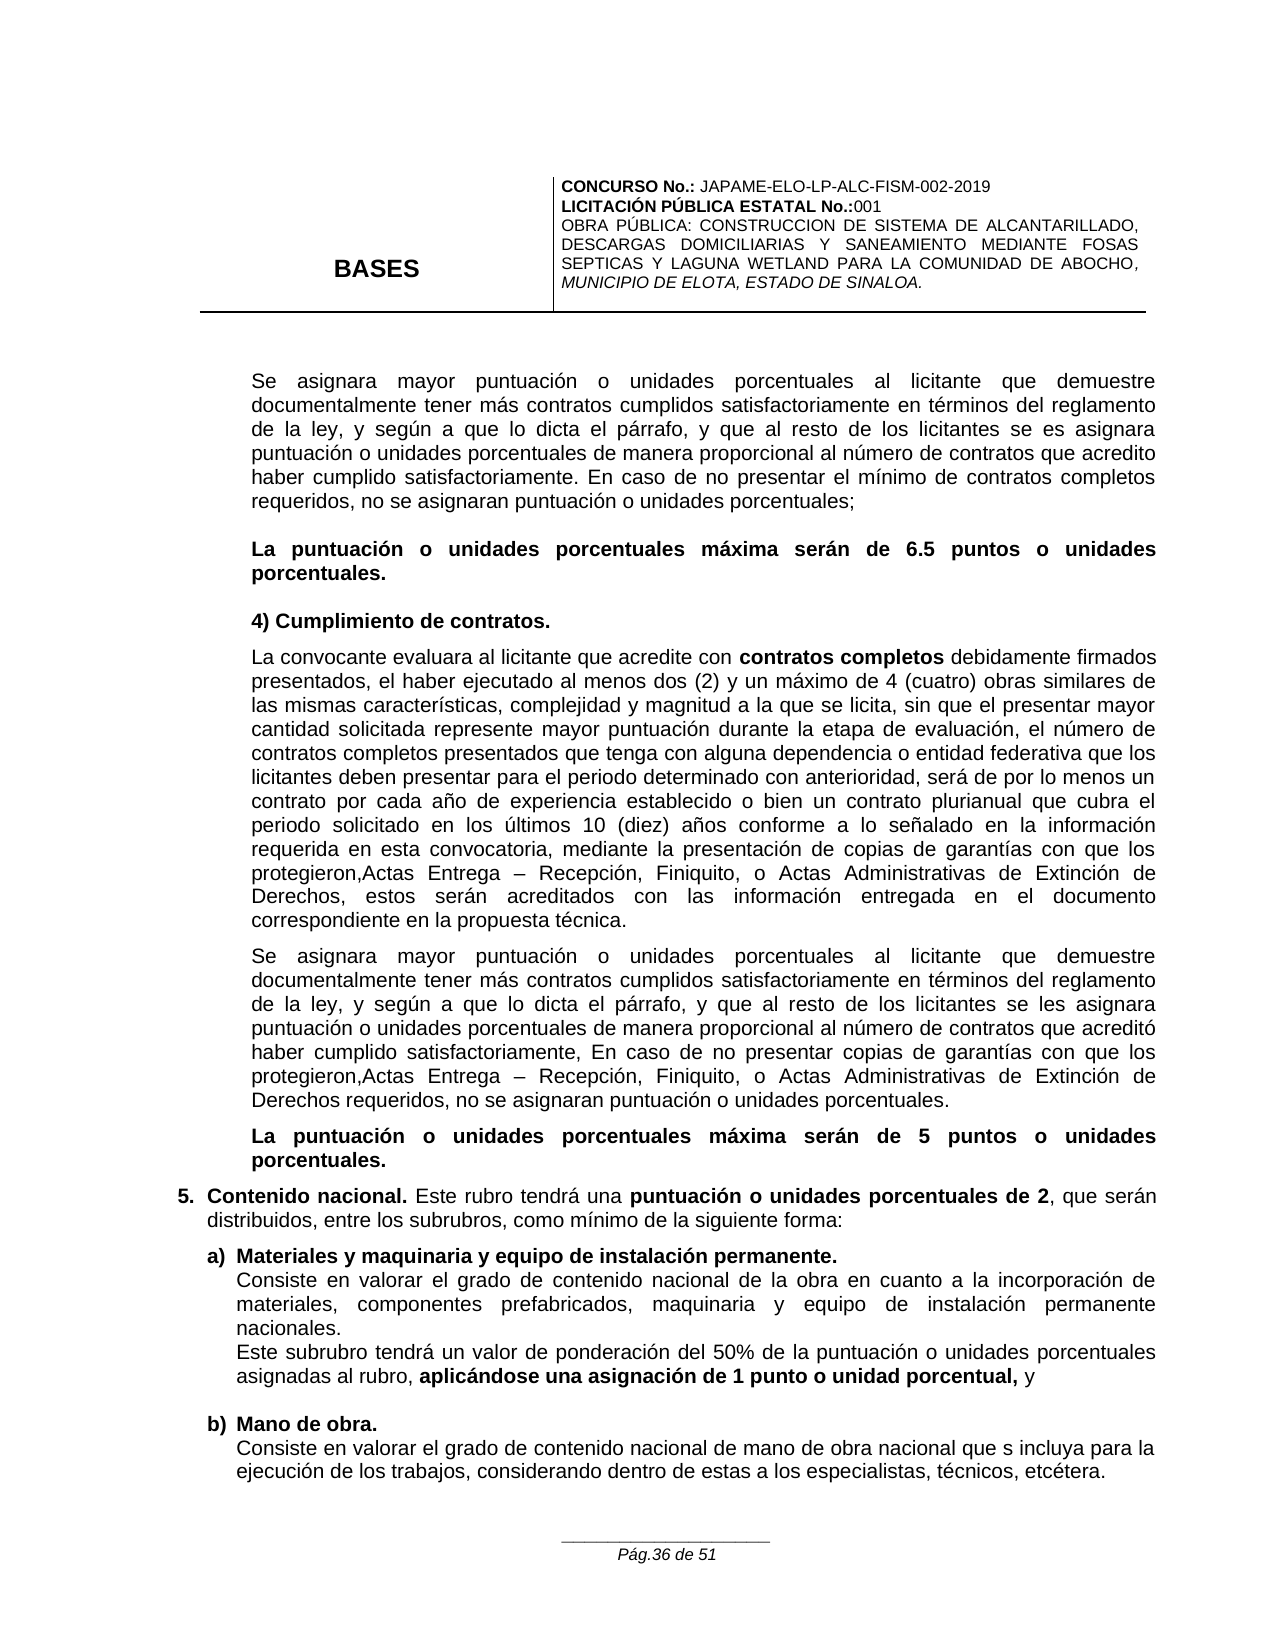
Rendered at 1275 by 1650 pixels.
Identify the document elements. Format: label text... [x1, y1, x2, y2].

text Se asignara mayor puntuación o unidades porcentuales al licitante que demuestre documentalmente tener más contratos cumplidos satisfactoriamente en términos del reglamento de la ley, y según a que lo dicta el párrafo, y que al resto de los licitantes se les asignara puntuación o unidades porcentuales de manera proporcional al número de contratos que acreditó haber cumplido satisfactoriamente, En caso de no presentar copias de garantías con que los protegieron,Actas Entrega – Recepción, Finiquito, o Actas Administrativas de Extinción de Derechos requeridos, no se asignaran puntuación o unidades porcentuales. [251, 944, 1157, 1112]
text 5. Contenido nacional. Este rubro tendrá una puntuación o unidades porcentuales de 2, que serán distribuidos, entre los subrubros, como mínimo de la siguiente forma: [177, 1184, 1157, 1232]
text La puntuación o unidades porcentuales máxima serán de 5 puntos o unidades porcentuales. [251, 1124, 1157, 1172]
list Materiales y maquinaria y equipo de instalación permanente. [207, 1244, 1157, 1268]
text La puntuación o unidades porcentuales máxima serán de 6.5 puntos o unidades porcentuales. [251, 537, 1157, 585]
text Consiste en valorar el grado de contenido nacional de mano de obra nacional que s incluya para la ejecución de los trabajos, considerando dentro de estas a los especialistas, técnicos, etcétera. [236, 1435, 1157, 1483]
text 4) Cumplimiento de contratos. [251, 609, 1157, 633]
list Mano de obra. [207, 1411, 1157, 1435]
text La convocante evaluara al licitante que acredite con contratos completos debidamente firmados presentados, el haber ejecutado al menos dos (2) y un máximo de 4 (cuatro) obras similares de las mismas características, complejidad y magnitud a la que se licita, sin que el presentar mayor cantidad solicitada represente mayor puntuación durante la etapa de evaluación, el número de contratos completos presentados que tenga con alguna dependencia o entidad federativa que los licitantes deben presentar para el periodo determinado con anterioridad, será de por lo menos un contrato por cada año de experiencia establecido o bien un contrato plurianual que cubra el periodo solicitado en los últimos 10 (diez) años conforme a lo señalado en la información requerida en esta convocatoria, mediante la presentación de copias de garantías con que los protegieron,Actas Entrega – Recepción, Finiquito, o Actas Administrativas de Extinción de Derechos, estos serán acreditados con las información entregada en el documento correspondiente en la propuesta técnica. [251, 645, 1157, 932]
text Consiste en valorar el grado de contenido nacional de la obra en cuanto a la incorporación de materiales, componentes prefabricados, maquinaria y equipo de instalación permanente nacionales. [236, 1268, 1157, 1339]
text Se asignara mayor puntuación o unidades porcentuales al licitante que demuestre documentalmente tener más contratos cumplidos satisfactoriamente en términos del reglamento de la ley, y según a que lo dicta el párrafo, y que al resto de los licitantes se es asignara puntuación o unidades porcentuales de manera proporcional al número de contratos que acredito haber cumplido satisfactoriamente. En caso de no presentar el mínimo de contratos completos requeridos, no se asignaran puntuación o unidades porcentuales; [251, 369, 1157, 513]
